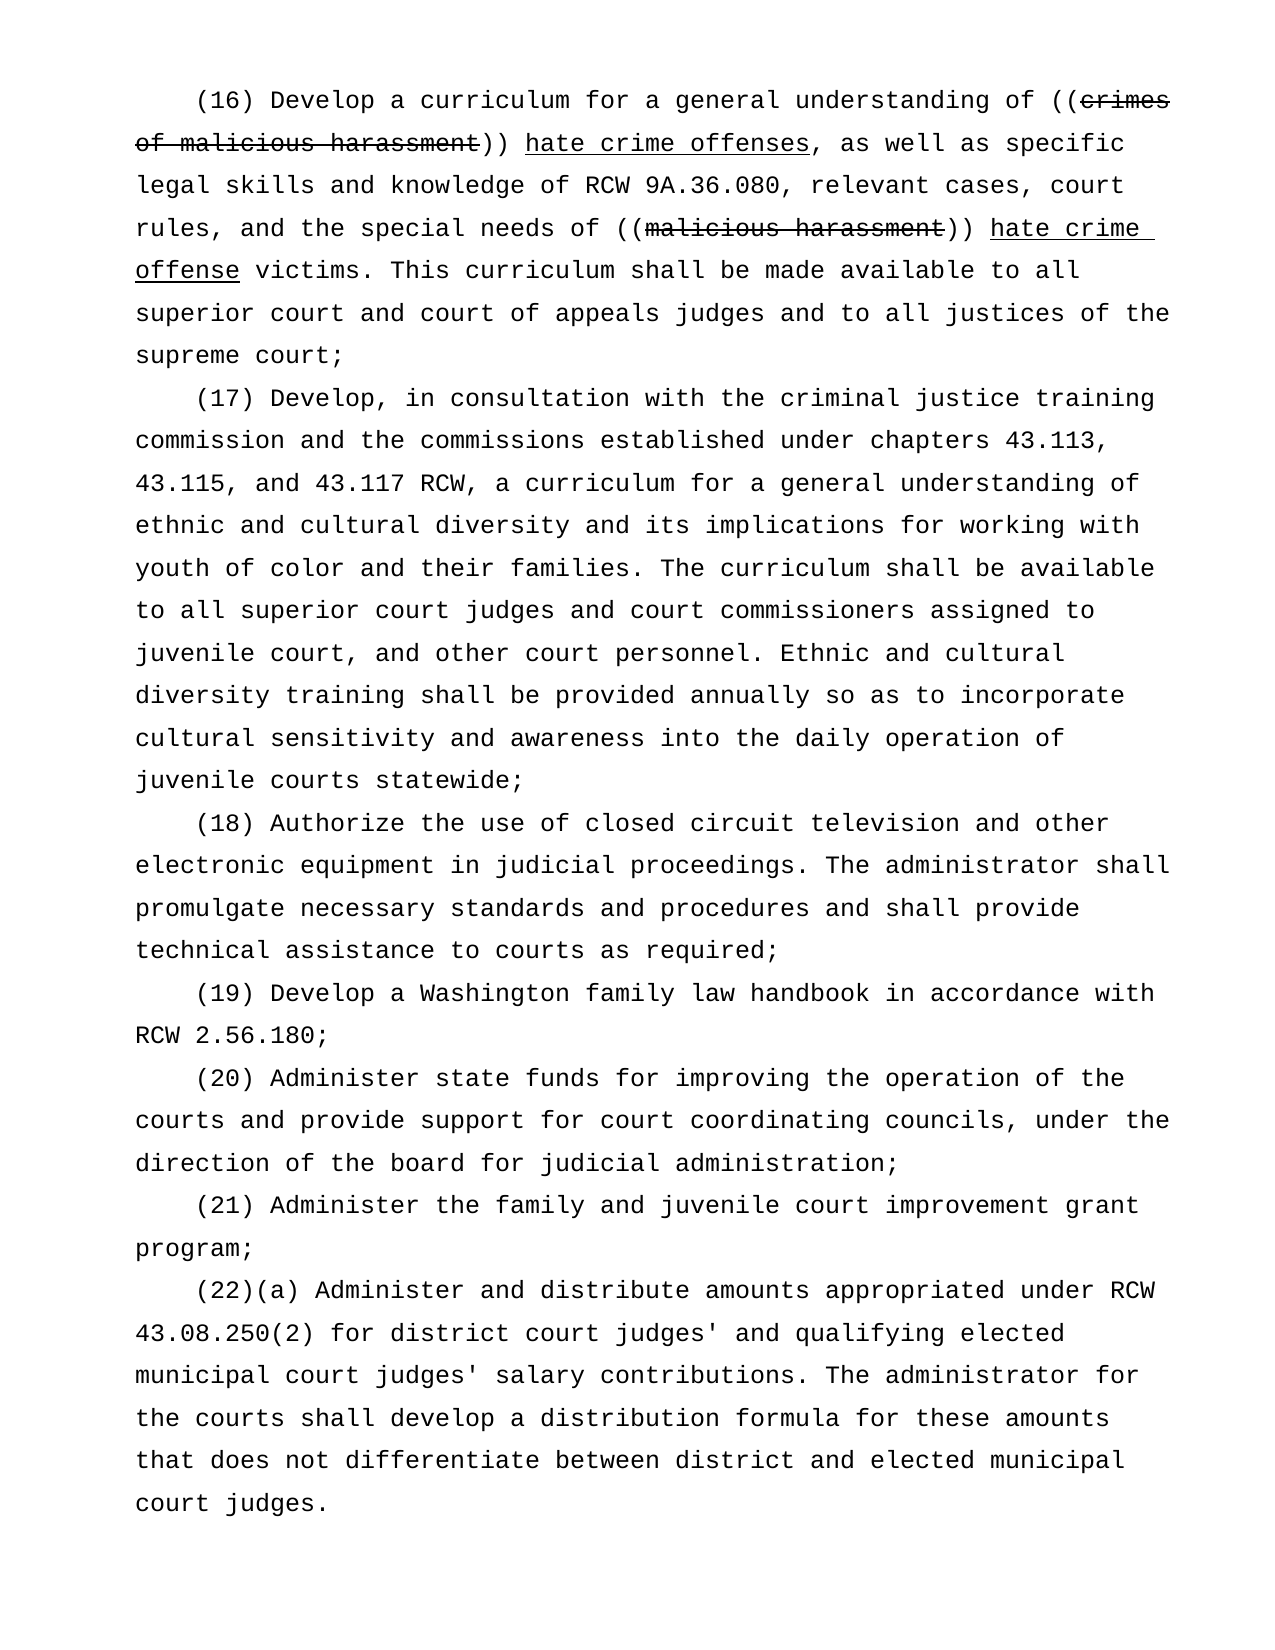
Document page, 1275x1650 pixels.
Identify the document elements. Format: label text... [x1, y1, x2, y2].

text (20) Administer state funds for improving the operation of the courts and provide support for court coordinating councils, under the direction of the board for judicial administration; [135, 1052, 1170, 1180]
text (16) Develop a curriculum for a general understanding of ((crimes of malicious harassment)) hate crime offenses, as well as specific legal skills and knowledge of RCW 9A.36.080, relevant cases, court rules, and the special needs of ((malicious harassment)) hate crime offense victims. This curriculum shall be made available to all superior court and court of appeals judges and to all justices of the supreme court; [135, 75, 1170, 372]
text (21) Administer the family and juvenile court improvement grant program; [135, 1180, 1170, 1265]
text (19) Develop a Washington family law handbook in accordance with RCW 2.56.180; [135, 967, 1170, 1052]
text (22)(a) Administer and distribute amounts appropriated under RCW 43.08.250(2) for district court judges' and qualifying elected municipal court judges' salary contributions. The administrator for the courts shall develop a distribution formula for these amounts that does not differentiate between district and elected municipal court judges. [135, 1265, 1170, 1520]
text (17) Develop, in consultation with the criminal justice training commission and the commissions established under chapters 43.113, 43.115, and 43.117 RCW, a curriculum for a general understanding of ethnic and cultural diversity and its implications for working with youth of color and their families. The curriculum shall be available to all superior court judges and court commissioners assigned to juvenile court, and other court personnel. Ethnic and cultural diversity training shall be provided annually so as to incorporate cultural sensitivity and awareness into the daily operation of juvenile courts statewide; [135, 372, 1170, 797]
text (18) Authorize the use of closed circuit television and other electronic equipment in judicial proceedings. The administrator shall promulgate necessary standards and procedures and shall provide technical assistance to courts as required; [135, 797, 1170, 967]
